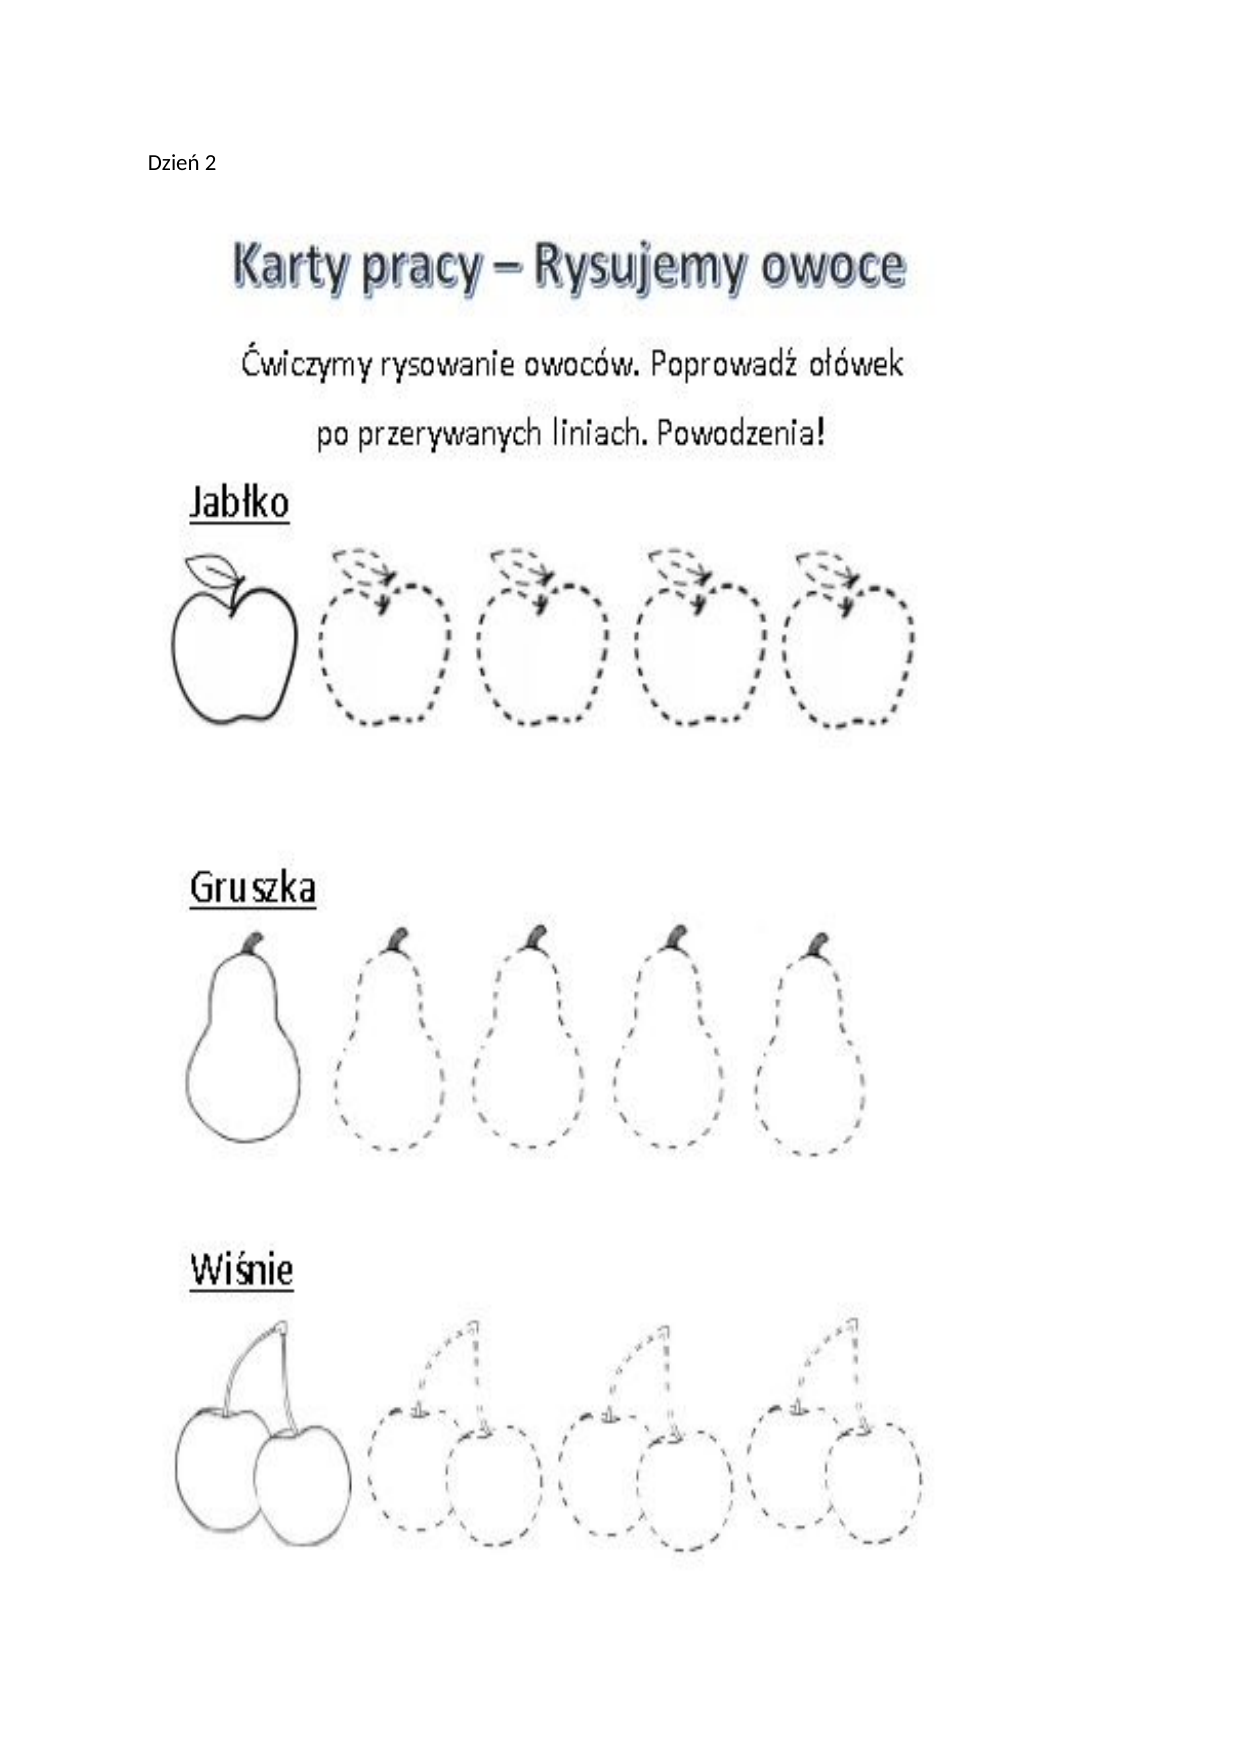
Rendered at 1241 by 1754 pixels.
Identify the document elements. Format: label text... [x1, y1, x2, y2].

picture [147, 194, 965, 1596]
text Dzień 2 [148, 148, 1093, 176]
